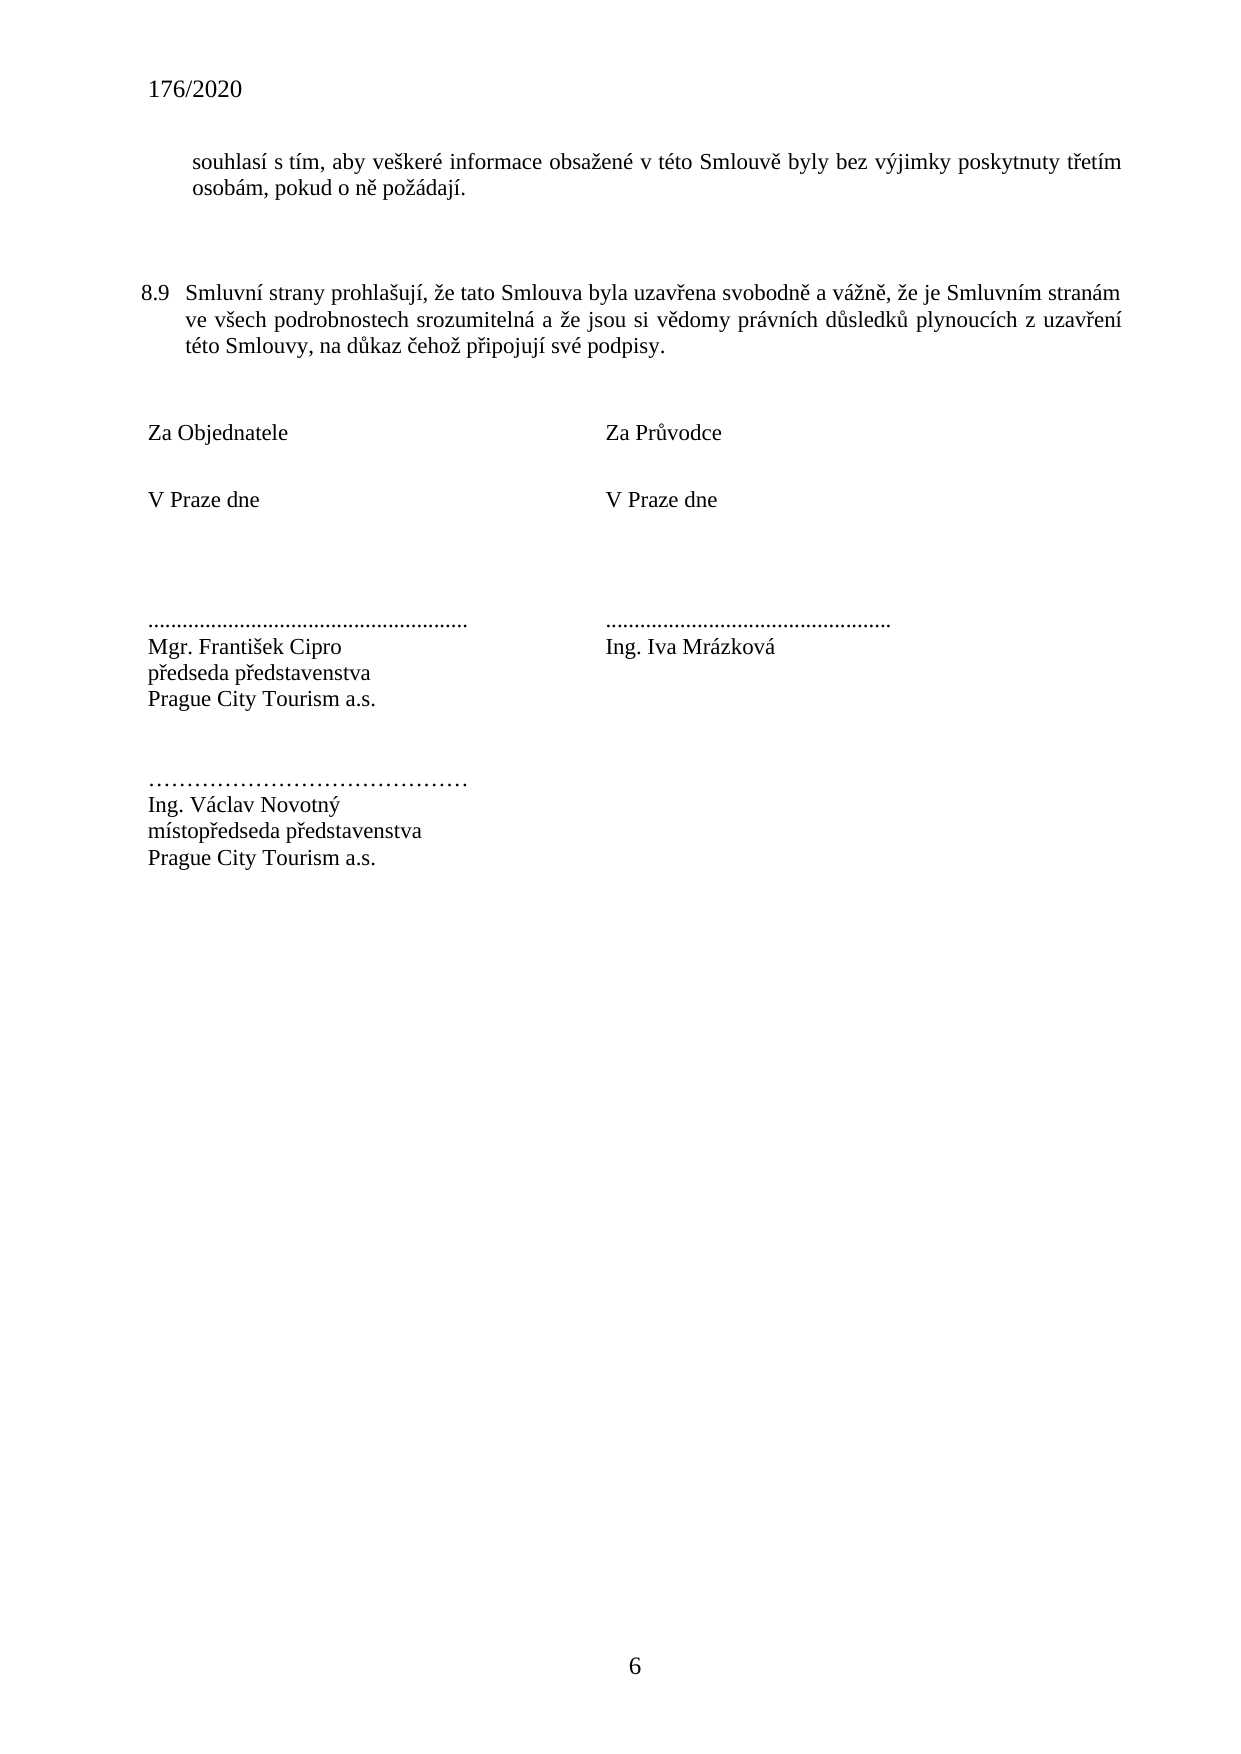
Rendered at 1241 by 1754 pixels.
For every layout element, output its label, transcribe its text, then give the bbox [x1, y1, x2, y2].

table_cell ........................................................ Mgr. František Cipro předseda představenstva Prague City Tourism a.s. …………………………………… Ing. Václav Novotný místopředseda představenstva Prague City Tourism a.s. [148, 519, 605, 902]
table_header Za Průvodce [605, 410, 912, 477]
table_header Za Objednatele [148, 410, 605, 477]
list Smluvní strany prohlašují, že tato Smlouva byla uzavřena svobodně a vážně, že je Smluvním stranám ve všech podrobnostech srozumitelná a že jsou si vědomy právních důsledků plynoucích z uzavření této Smlouvy, na důkaz čehož připojují své podpisy. [141, 279, 1122, 358]
table_cell V Praze dne [605, 478, 912, 518]
table_cell .................................................. Ing. Iva Mrázková [605, 519, 912, 902]
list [148, 148, 1122, 200]
table_cell V Praze dne [148, 478, 605, 518]
